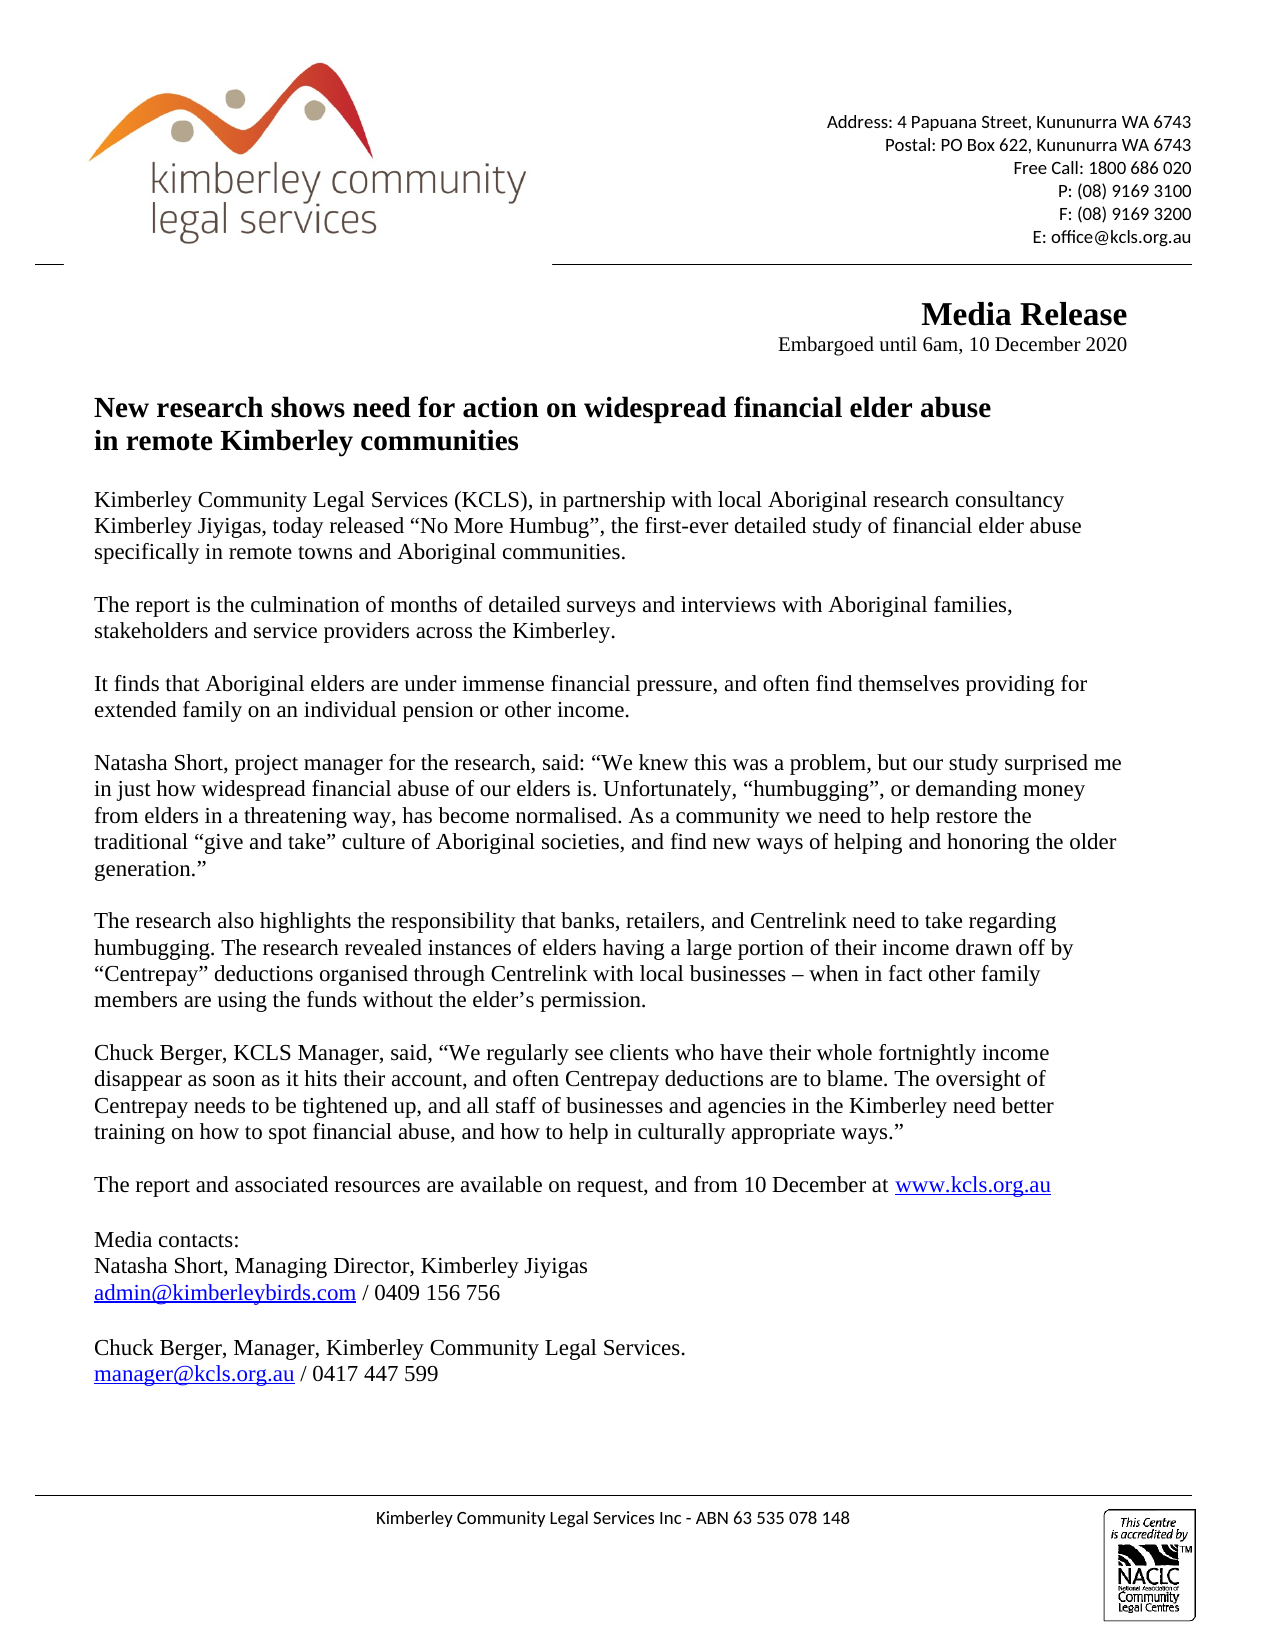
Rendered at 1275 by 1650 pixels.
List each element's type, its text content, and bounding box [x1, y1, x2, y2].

text Media Release [94, 294, 1127, 332]
text The report is the culmination of months of detailed surveys and interviews with Aboriginal families, stakeholders and service providers across the Kimberley. [94, 565, 1127, 644]
text admin@kimberleybirds.com / 0409 156 756 [94, 1279, 1127, 1334]
text Chuck Berger, Manager, Kimberley Community Legal Services. manager@kcls.org.au / 0417 447 599 [94, 1334, 1127, 1386]
text Embargoed until 6am, 10 December 2020 [94, 332, 1127, 356]
text The research also highlights the responsibility that banks, retailers, and Centrelink need to take regarding humbugging. The research revealed instances of elders having a large portion of their income drawn off by “Centrepay” deductions organised through Centrelink with local businesses – when in fact other family members are using the funds without the elder’s permission. [94, 907, 1127, 1013]
text The report and associated resources are available on request, and from 10 December at www.kcls.org.au [94, 1144, 1127, 1226]
text Media contacts: [94, 1226, 1127, 1252]
picture [62, 33, 552, 265]
text Kimberley Community Legal Services (KCLS), in partnership with local Aboriginal research consultancy Kimberley Jiyigas, today released “No More Humbug”, the first-ever detailed study of financial elder abuse specifically in remote towns and Aboriginal communities. [94, 486, 1127, 565]
text Chuck Berger, KCLS Manager, said, “We regularly see clients who have their whole fortnightly income disappear as soon as it hits their account, and often Centrepay deductions are to blame. The oversight of Centrepay needs to be tightened up, and all staff of businesses and agencies in the Kimberley need better training on how to spot financial abuse, and how to help in culturally appropriate ways.” [94, 1039, 1127, 1144]
text It finds that Aboriginal elders are under immense financial pressure, and often find themselves providing for extended family on an individual pension or other income. Natasha Short, project manager for the research, said: “We knew this was a problem, but our study surprised me in just how widespread financial abuse of our elders is. Unfortunately, “humbugging”, or demanding money from elders in a threatening way, has become normalised. As a community we need to help restore the traditional “give and take” culture of Aboriginal societies, and find new ways of helping and honoring the older generation.” [94, 670, 1127, 881]
text Natasha Short, Managing Director, Kimberley Jiyigas [94, 1252, 1127, 1279]
picture [1068, 1476, 1233, 1650]
text New research shows need for action on widespread financial elder abuse in remote Kimberley communities [94, 390, 1127, 457]
